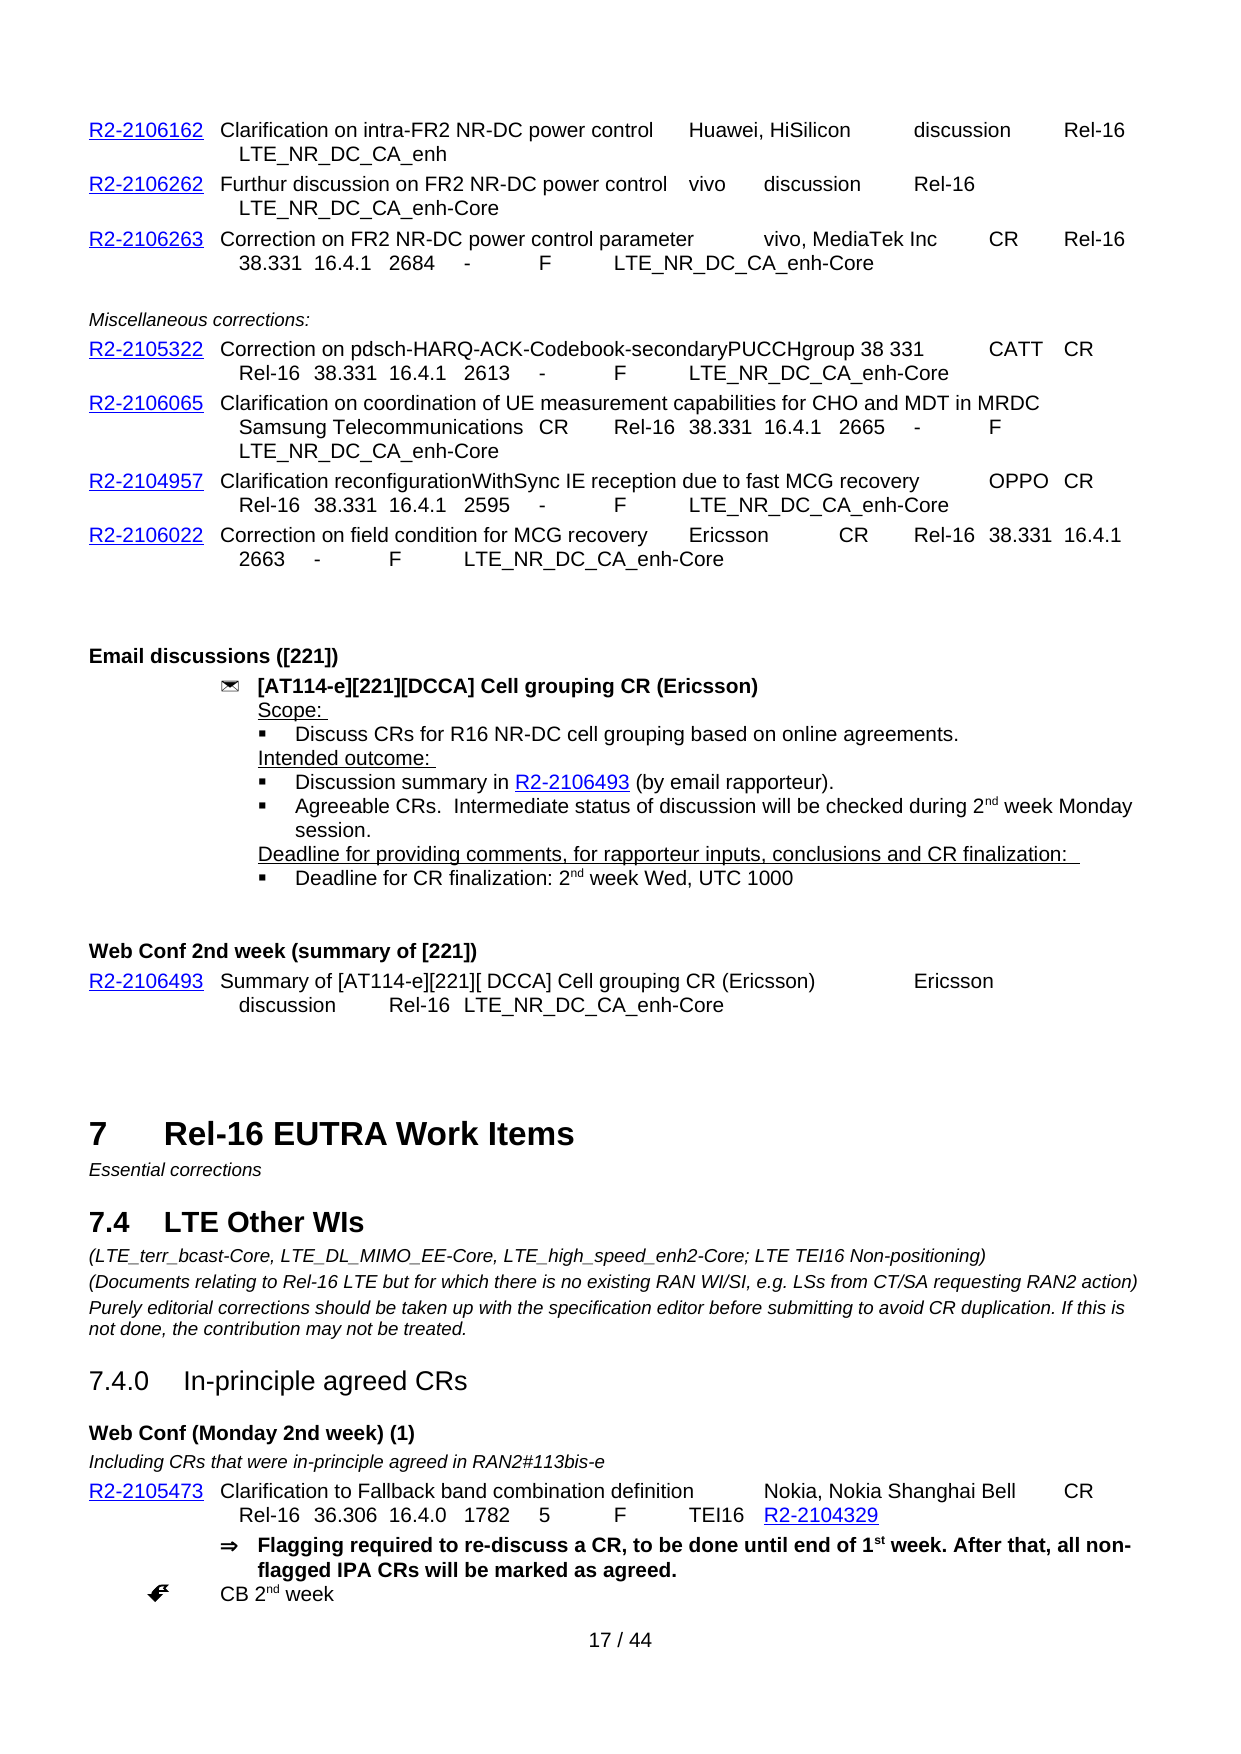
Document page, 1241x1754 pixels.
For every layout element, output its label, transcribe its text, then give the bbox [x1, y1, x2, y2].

text (LTE_terr_bcast-Core, LTE_DL_MIMO_EE-Core, LTE_high_speed_enh2-Core; LTE TEI16 Non-positioning) [89, 1245, 1152, 1267]
title R2-2106022 Correction on field condition for MCG recovery Ericsson CR Rel-16 38.331 16.4.1 2663 - F LTE_NR_DC_CA_enh-Core [89, 523, 1152, 571]
subtitle 7.4.0 In-principle agreed CRs [89, 1365, 1152, 1396]
text Deadline for providing comments, for rapporteur inputs, conclusions and CR finalization: [220, 842, 1152, 866]
text Email discussions ([221]) [89, 644, 1152, 668]
title R2-2105473 Clarification to Fallback band combination definition Nokia, Nokia Shanghai Bell CR Rel-16 36.306 16.4.0 1782 5 F TEI16 R2-2104329 [89, 1479, 1152, 1527]
title R2-2104957 Clarification reconfigurationWithSync IE reception due to fast MCG recovery OPPO CR Rel-16 38.331 16.4.1 2595 - F LTE_NR_DC_CA_enh-Core [89, 469, 1152, 517]
text CB 2nd week [148, 1582, 1152, 1606]
text (Documents relating to Rel-16 LTE but for which there is no existing RAN WI/SI, e.g. LSs from CT/SA requesting RAN2 action) [89, 1271, 1152, 1292]
subtitle 7 Rel-16 EUTRA Work Items [89, 1114, 1152, 1153]
list Deadline for CR finalization: 2nd week Wed, UTC 1000 [257, 866, 1152, 890]
text Web Conf (Monday 2nd week) (1) [89, 1421, 1152, 1445]
title R2-2105322 Correction on pdsch-HARQ-ACK-Codebook-secondaryPUCCHgroup 38 331 CATT CR Rel-16 38.331 16.4.1 2613 - F LTE_NR_DC_CA_enh-Core [89, 337, 1152, 384]
text [AT114-e][221][DCCA] Cell grouping CR (Ericsson) [220, 674, 1152, 698]
text Miscellaneous corrections: [89, 309, 1152, 330]
list Discuss CRs for R16 NR-DC cell grouping based on online agreements. [257, 722, 1152, 746]
list Discussion summary in R2-2106493 (by email rapporteur). [257, 770, 1152, 794]
text Scope: [257, 698, 1152, 722]
text Essential corrections [89, 1159, 1152, 1180]
title R2-2106162 Clarification on intra-FR2 NR-DC power control Huawei, HiSilicon discussion Rel-16 LTE_NR_DC_CA_enh [89, 118, 1152, 166]
title R2-2106263 Correction on FR2 NR-DC power control parameter vivo, MediaTek Inc CR Rel-16 38.331 16.4.1 2684 - F LTE_NR_DC_CA_enh-Core [89, 226, 1152, 274]
title R2-2106262 Furthur discussion on FR2 NR-DC power control vivo discussion Rel-16 LTE_NR_DC_CA_enh-Core [89, 172, 1152, 220]
title R2-2106493 Summary of [AT114-e][221][ DCCA] Cell grouping CR (Ericsson) Ericsson discussion Rel-16 LTE_NR_DC_CA_enh-Core [89, 969, 1152, 1017]
list Agreeable CRs. Intermediate status of discussion will be checked during 2nd week Monday session. [257, 794, 1152, 842]
text Including CRs that were in-principle agreed in RAN2#113bis-e [89, 1451, 1152, 1473]
text Web Conf 2nd week (summary of [221]) [89, 939, 1152, 963]
title R2-2106065 Clarification on coordination of UE measurement capabilities for CHO and MDT in MRDC Samsung Telecommunications CR Rel-16 38.331 16.4.1 2665 - F LTE_NR_DC_CA_enh-Core [89, 391, 1152, 463]
text Flagging required to re-discuss a CR, to be done until end of 1st week. After that, all non-flagged IPA CRs will be marked as agreed. [220, 1533, 1152, 1582]
subtitle 7.4 LTE Other WIs [89, 1205, 1152, 1239]
text Intended outcome: [220, 746, 1152, 770]
text Purely editorial corrections should be taken up with the specification editor before submitting to avoid CR duplication. If this is not done, the contribution may not be treated. [89, 1297, 1152, 1340]
